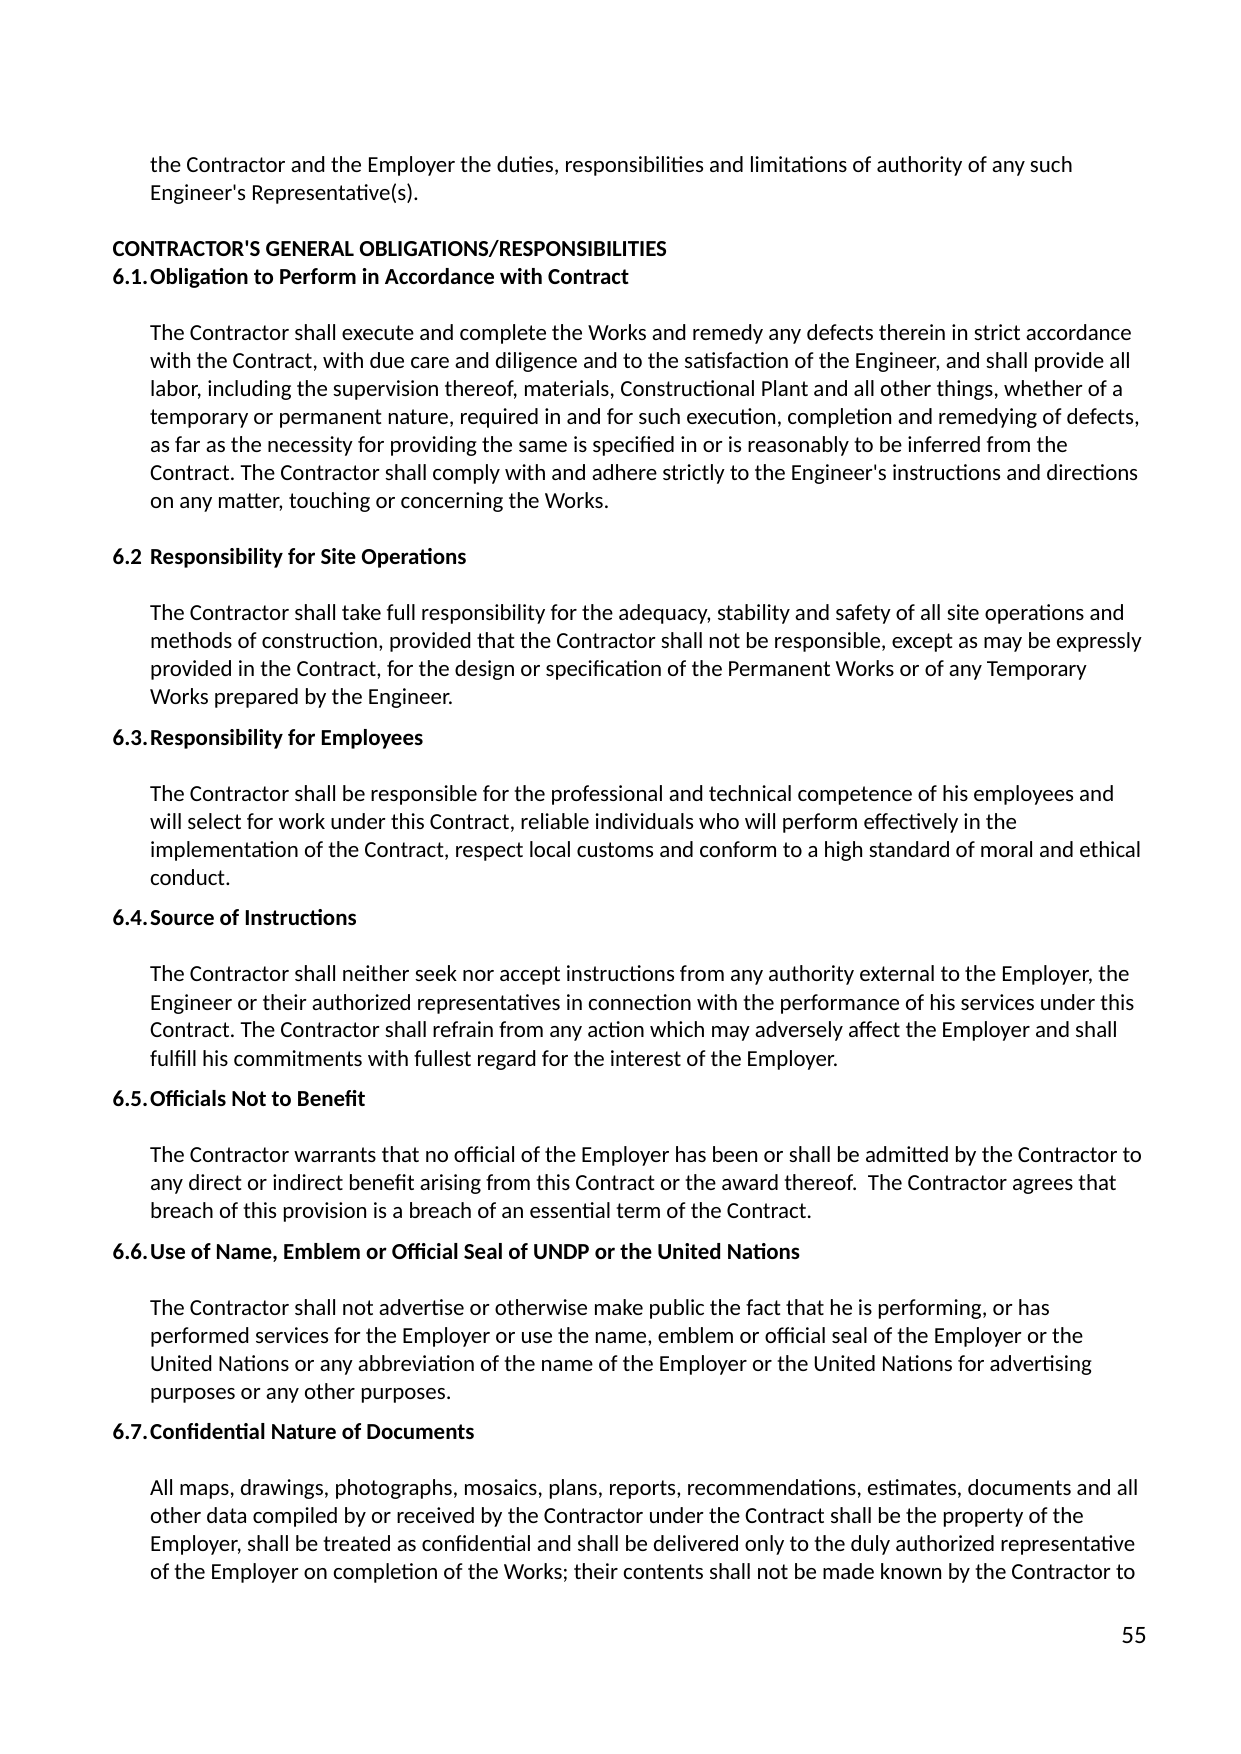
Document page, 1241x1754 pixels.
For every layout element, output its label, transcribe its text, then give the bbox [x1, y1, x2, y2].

list Source of Instructions [112, 903, 1146, 932]
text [150, 1473, 1146, 1586]
text CONTRACTOR'S GENERAL OBLIGATIONS/RESPONSIBILITIES [112, 234, 1146, 262]
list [112, 150, 1146, 206]
list Obligation to Perform in Accordance with Contract [112, 262, 1146, 290]
text The Contractor warrants that no official of the Employer has been or shall be admitted by the Contractor to any direct or indirect benefit arising from this Contract or the award thereof. The Contractor agrees that breach of this provision is a breach of an essential term of the Contract. [150, 1140, 1146, 1224]
list Confidential Nature of Documents [112, 1417, 1146, 1445]
text 6.2 Responsibility for Site Operations [112, 542, 1146, 570]
text The Contractor shall be responsible for the professional and technical competence of his employees and will select for work under this Contract, reliable individuals who will perform effectively in the implementation of the Contract, respect local customs and conform to a high standard of moral and ethical conduct. [150, 779, 1146, 891]
text The Contractor shall neither seek nor accept instructions from any authority external to the Employer, the Engineer or their authorized representatives in connection with the performance of his services under this Contract. The Contractor shall refrain from any action which may adversely affect the Employer and shall fulfill his commitments with fullest regard for the interest of the Employer. [150, 959, 1146, 1072]
list Responsibility for Employees [112, 723, 1146, 751]
list Officials Not to Benefit [112, 1084, 1146, 1112]
text The Contractor shall not advertise or otherwise make public the fact that he is performing, or has performed services for the Employer or use the name, emblem or official seal of the Employer or the United Nations or any abbreviation of the name of the Employer or the United Nations for advertising purposes or any other purposes. [150, 1293, 1146, 1405]
list Use of Name, Emblem or Official Seal of UNDP or the United Nations [112, 1237, 1146, 1265]
text The Contractor shall execute and complete the Works and remedy any defects therein in strict accordance with the Contract, with due care and diligence and to the satisfaction of the Engineer, and shall provide all labor, including the supervision thereof, materials, Constructional Plant and all other things, whether of a temporary or permanent nature, required in and for such execution, completion and remedying of defects, as far as the necessity for providing the same is specified in or is reasonably to be inferred from the Contract. The Contractor shall comply with and adhere strictly to the Engineer's instructions and directions on any matter, touching or concerning the Works. [150, 318, 1146, 514]
text The Contractor shall take full responsibility for the adequacy, stability and safety of all site operations and methods of construction, provided that the Contractor shall not be responsible, except as may be expressly provided in the Contract, for the design or specification of the Permanent Works or of any Temporary Works prepared by the Engineer. [150, 598, 1146, 710]
